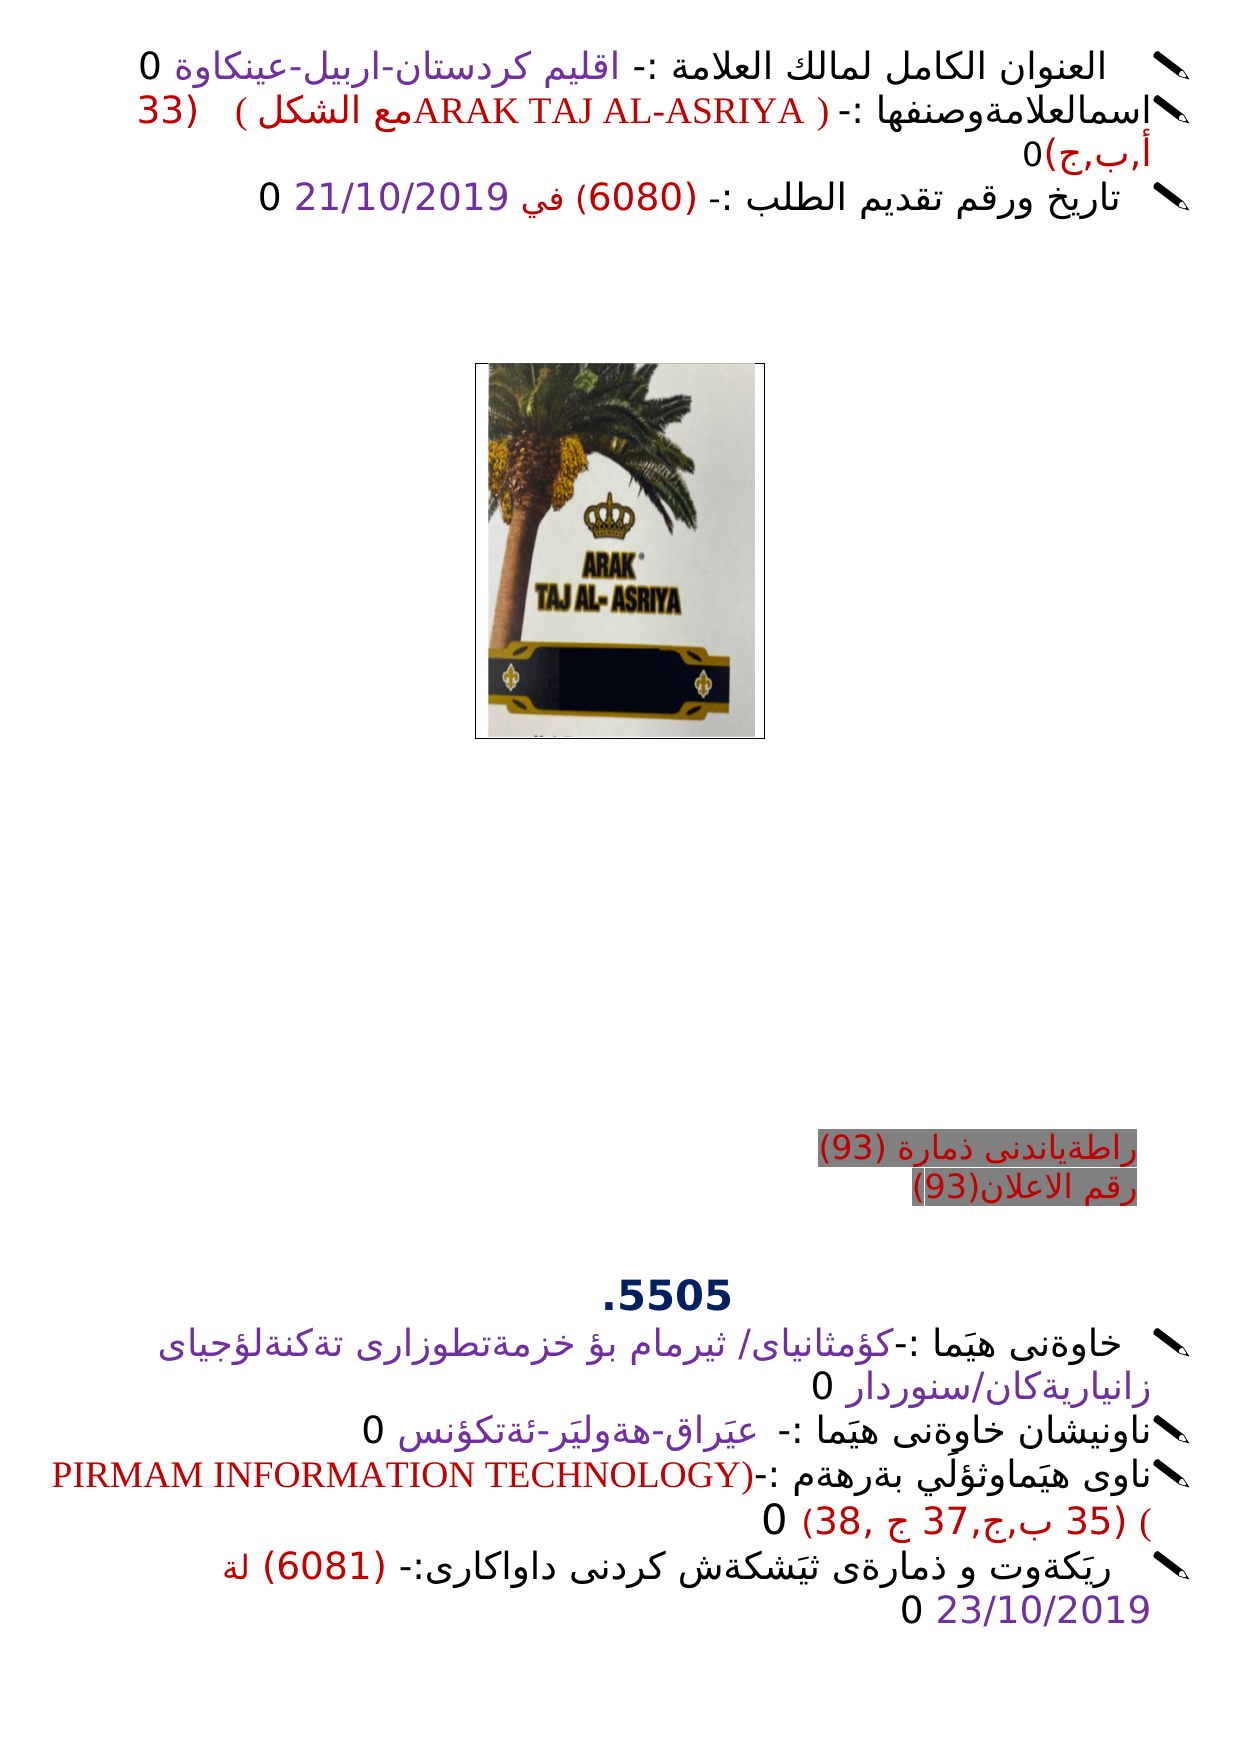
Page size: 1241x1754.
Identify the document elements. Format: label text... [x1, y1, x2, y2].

table_header [755, 364, 764, 737]
text رِاطةياندنى ذمارة (93) [44, 1128, 1137, 1167]
list ناونيشان خاوةنى هيَما :- عيَراق-هةوليَر-ئةتكؤنس 0 [44, 1408, 1152, 1452]
text رقم الاعلان(93) [44, 1167, 1137, 1206]
list تاريخ ورقم تقديم الطلب :- (6080) في 21/10/2019 0 [44, 176, 1152, 219]
list اسمالعلامةوصنفها :- ( ARAK TAJ AL-ASRIYAمع الشكل ) (33 أ,ب,ج)0 [44, 88, 1152, 176]
picture [489, 364, 755, 736]
list ريَكةوت و ذمارةى ثيَشكةش كردنى داواكارى:- (6081) لة 23/10/2019 0 [44, 1544, 1152, 1632]
table_header [476, 364, 488, 737]
list ناوى هيَماوثؤلَي بةرهةم :-(PIRMAM INFORMATION TECHNOLOGY ) (35 ب,ج,37 ج ,38) 0 [44, 1452, 1152, 1544]
list خاوةنى هيَما :-كؤمثانياى/ ثيرمام بؤ خزمةتطوزارى تةكنةلؤجياى زانياريةكان/سنوردار 0 [44, 1321, 1152, 1408]
list العنوان الكامل لمالك العلامة :- اقليم كردستان-اربيل-عينكاوة 0 [44, 44, 1152, 88]
